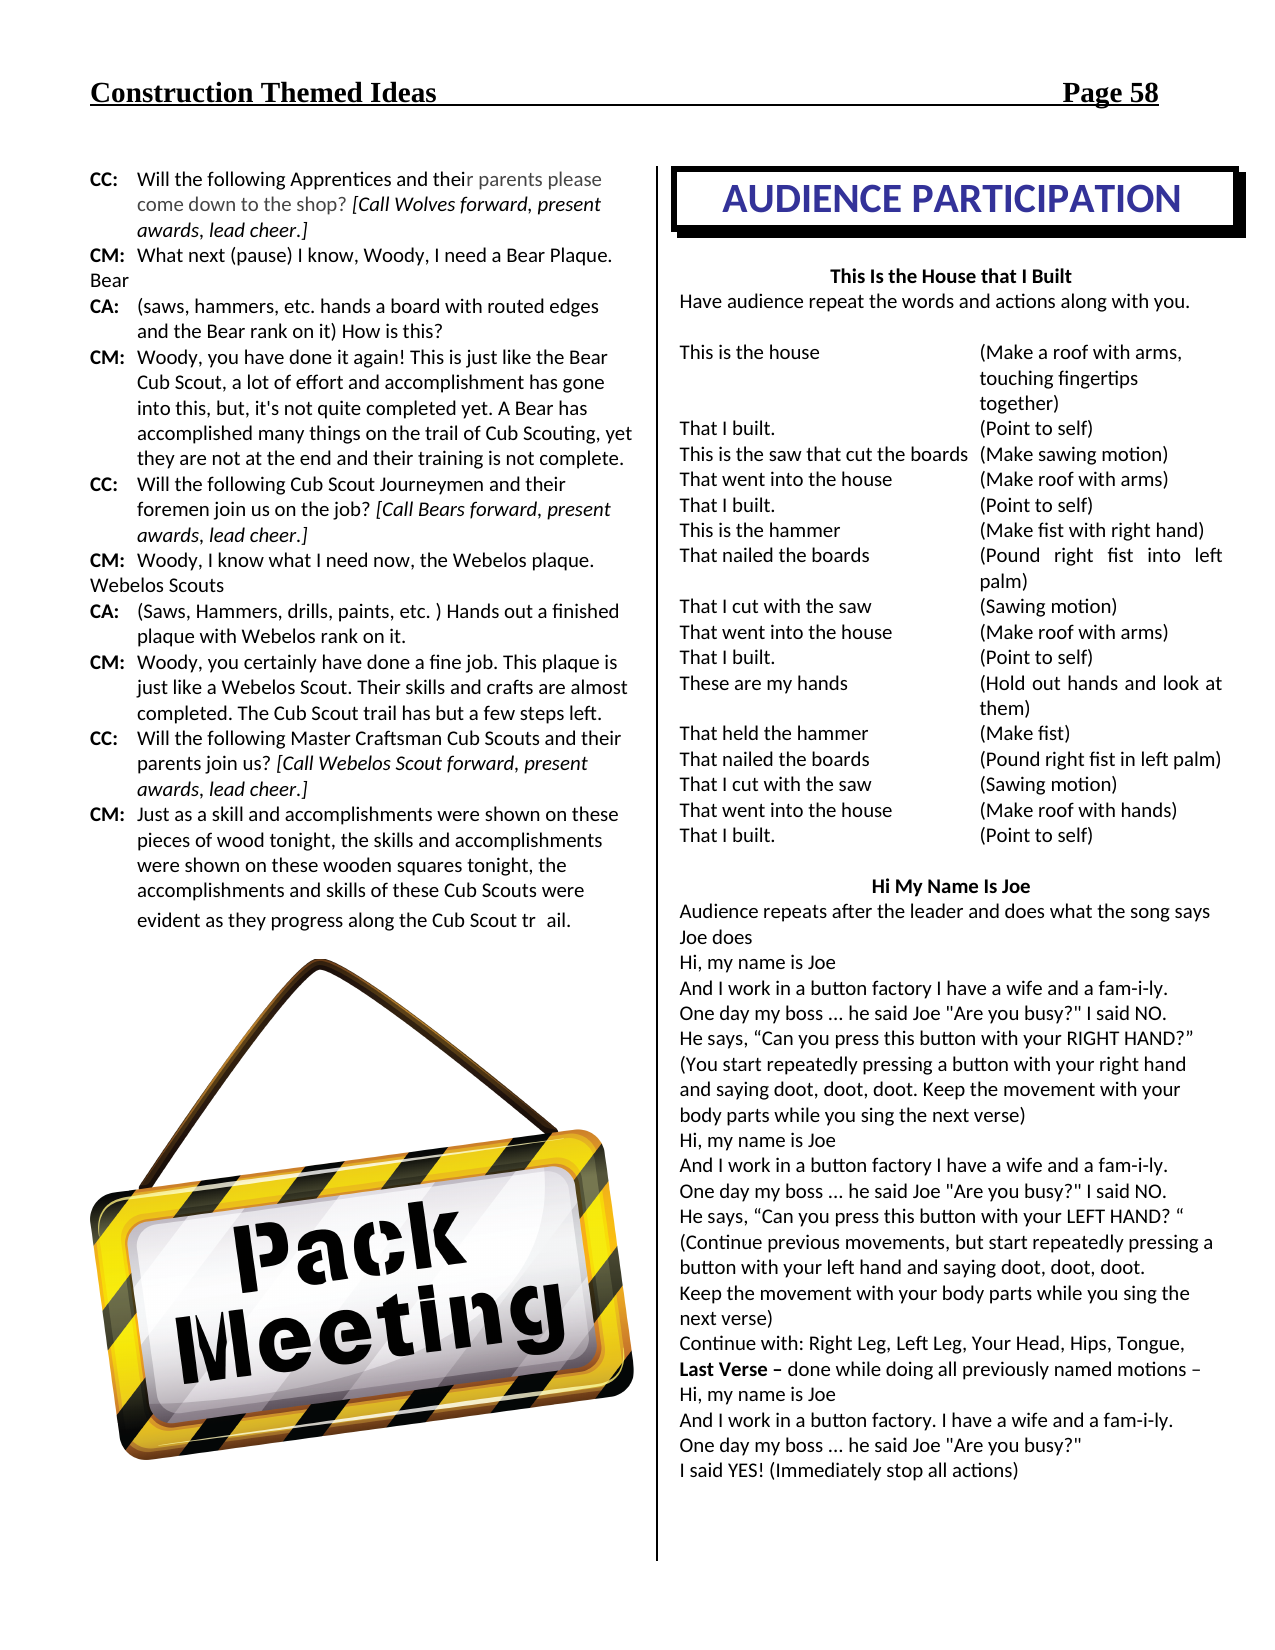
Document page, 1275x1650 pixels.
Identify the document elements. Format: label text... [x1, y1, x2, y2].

text CM: Just as a skill and accomplishments were shown on these pieces of wood tonight, the skills and accomplishments were shown on these wooden squares tonight, the accomplishments and skills of these Cub Scouts were evident as they progress along the Cub Scout tr ail. [90, 801, 633, 934]
text One day my boss ... he said Joe "Are you busy?" I said NO. [679, 1178, 1223, 1203]
text (Continue previous movements, but start repeatedly pressing a button with your left hand and saying doot, doot, doot. [679, 1229, 1223, 1280]
text This Is the House that I Built [679, 263, 1223, 288]
text These are my hands (Hold out hands and look at them) [679, 670, 1223, 721]
text (You start repeatedly pressing a button with your right hand and saying doot, doot, doot. Keep the movement with your body parts while you sing the next verse) [679, 1051, 1223, 1127]
text Continue with: Right Leg, Left Leg, Your Head, Hips, Tongue, [679, 1331, 1223, 1356]
text This is the saw that cut the boards (Make sawing motion) [679, 441, 1223, 466]
text And I work in a button factory I have a wife and a fam-i-ly. [679, 1153, 1223, 1178]
text CM: Woody, you certainly have done a fine job. This plaque is just like a Webelos Scout. Their skills and crafts are almost completed. The Cub Scout trail has but a few steps left. [90, 649, 633, 725]
text That nailed the boards (Pound right fist into left palm) [679, 543, 1223, 593]
text Hi, my name is Joe [679, 1127, 1223, 1153]
text CM: Woody, you have done it again! This is just like the Bear Cub Scout, a lot of effort and accomplishment has gone into this, but, it's not quite completed yet. A Bear has accomplished many things on the trail of Cub Scouting, yet they are not at the end and their training is not complete. [90, 344, 633, 471]
text That went into the house (Make roof with arms) [679, 466, 1223, 492]
text That I built. (Point to self) [679, 822, 1223, 848]
text This is the house (Make a roof with arms, touching fingertips together) [679, 339, 1223, 416]
text CA: (saws, hammers, etc. hands a board with routed edges and the Bear rank on it) How is this? [90, 293, 633, 344]
text And I work in a button factory. I have a wife and a fam-i-ly. [679, 1407, 1223, 1432]
text That I built. (Point to self) [679, 644, 1223, 670]
text He says, “Can you press this button with your LEFT HAND? “ [679, 1203, 1223, 1229]
text That I cut with the saw (Sawing motion) [679, 593, 1223, 619]
text This is the hammer (Make fist with right hand) [679, 517, 1223, 543]
text Webelos Scouts [90, 573, 633, 598]
text That went into the house (Make roof with arms) [679, 619, 1223, 644]
text One day my boss ... he said Joe "Are you busy?" [679, 1432, 1223, 1458]
text That I built. (Point to self) [679, 492, 1223, 517]
text Hi My Name Is Joe [679, 873, 1223, 898]
text CC: Will the following Apprentices and their parents please come down to the shop? [Call Wolves forward, present awards, lead cheer.] [90, 166, 633, 242]
text CM: Woody, I know what I need now, the Webelos plaque. [90, 547, 633, 573]
text That I cut with the saw (Sawing motion) [679, 771, 1223, 797]
text CC: Will the following Cub Scout Journeymen and their foremen join us on the job? [Call Bears forward, present awards, lead cheer.] [90, 471, 633, 547]
text Last Verse – done while doing all previously named motions – [679, 1356, 1223, 1381]
text Audience repeats after the leader and does what the song says Joe does [679, 898, 1223, 949]
text CA: (Saws, Hammers, drills, paints, etc. ) Hands out a finished plaque with Webelos rank on it. [90, 598, 633, 649]
text And I work in a button factory I have a wife and a fam-i-ly. [679, 975, 1223, 1000]
text I said YES! (Immediately stop all actions) [679, 1458, 1223, 1483]
text That went into the house (Make roof with hands) [679, 797, 1223, 822]
text Have audience repeat the words and actions along with you. [679, 288, 1223, 314]
text Bear [90, 268, 633, 293]
text That held the hammer (Make fist) [679, 721, 1223, 746]
text CC: Will the following Master Craftsman Cub Scouts and their parents join us? [Call Webelos Scout forward, present awards, lead cheer.] [90, 725, 633, 801]
picture [90, 959, 634, 1460]
subtitle AUDIENCE PARTICIPATION [677, 172, 1233, 225]
text That I built. (Point to self) [679, 416, 1223, 441]
text Hi, my name is Joe [679, 949, 1223, 975]
text One day my boss ... he said Joe "Are you busy?" I said NO. [679, 1000, 1223, 1026]
text Keep the movement with your body parts while you sing the next verse) [679, 1280, 1223, 1331]
text CM: What next (pause) I know, Woody, I need a Bear Plaque. [90, 242, 633, 268]
text That nailed the boards (Pound right fist in left palm) [679, 746, 1223, 771]
text Hi, my name is Joe [679, 1381, 1223, 1407]
text He says, “Can you press this button with your RIGHT HAND?” [679, 1026, 1223, 1051]
